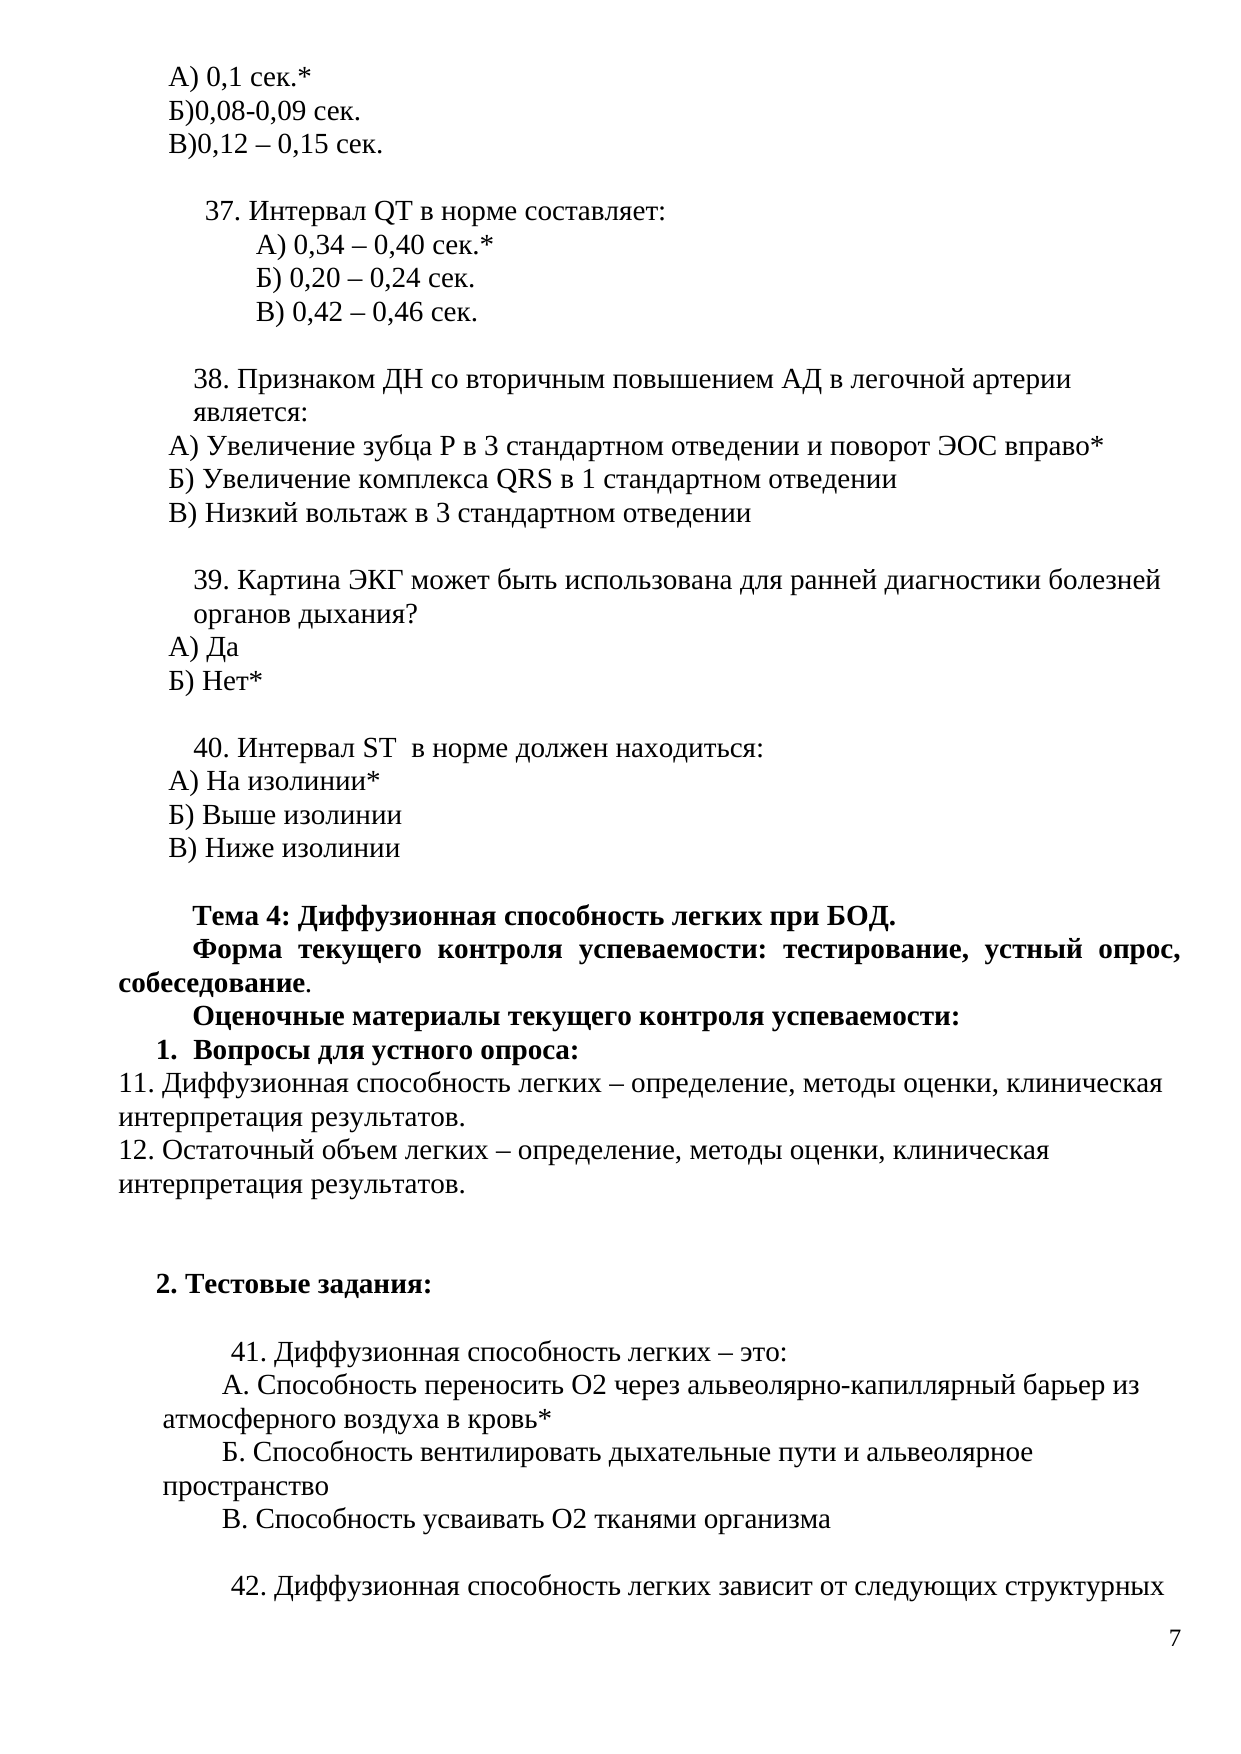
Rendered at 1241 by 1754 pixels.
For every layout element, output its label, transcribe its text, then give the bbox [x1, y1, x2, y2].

text Б. Способность вентилировать дыхательные пути и альвеолярное пространство [162, 1434, 1181, 1501]
text 41. Диффузионная способность легких – это: [231, 1334, 1181, 1367]
text Б)0,08-0,09 сек. [168, 93, 1181, 126]
text А) Да [168, 629, 1181, 663]
text А) Увеличение зубца Р в 3 стандартном отведении и поворот ЭОС вправо* [168, 428, 1181, 462]
text Б) Выше изолинии [168, 797, 1181, 831]
text Тема 4: Диффузионная способность легких при БОД. [118, 898, 1181, 931]
list Вопросы для устного опроса: [156, 1032, 1181, 1065]
text В) Низкий вольтаж в 3 стандартном отведении [168, 495, 1181, 529]
text Форма текущего контроля успеваемости: тестирование, устный опрос, собеседование. [118, 931, 1181, 998]
text 37. Интервал QT в норме составляет: [168, 193, 1181, 227]
text Б) Увеличение комплекса QRS в 1 стандартном отведении [168, 462, 1181, 495]
text 12. Остаточный объем легких – определение, методы оценки, клиническая интерпретация результатов. [118, 1132, 1181, 1199]
text В) Ниже изолинии [168, 831, 1181, 864]
text В) 0,42 – 0,46 сек. [168, 294, 1181, 327]
text А. Способность переносить О2 через альвеолярно-капиллярный барьер из атмосферного воздуха в кровь* [162, 1367, 1181, 1434]
text Оценочные материалы текущего контроля успеваемости: [118, 998, 1181, 1032]
text 39. Картина ЭКГ может быть использована для ранней диагностики болезней органов дыхания? [193, 562, 1181, 629]
text В)0,12 – 0,15 сек. [168, 126, 1181, 160]
text Б) 0,20 – 0,24 сек. [168, 260, 1181, 294]
text 11. Диффузионная способность легких – определение, методы оценки, клиническая интерпретация результатов. [118, 1065, 1181, 1132]
text В. Способность усваивать О2 тканями организма [162, 1501, 1181, 1535]
text А) 0,1 сек.* [168, 59, 1181, 93]
text 40. Интервал ST в норме должен находиться: [193, 730, 1181, 763]
text А) На изолинии* [168, 763, 1181, 797]
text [231, 1568, 1181, 1602]
text 38. Признаком ДН со вторичным повышением АД в легочной артерии является: [193, 361, 1181, 428]
text А) 0,34 – 0,40 сек.* [168, 227, 1181, 260]
text 2. Тестовые задания: [156, 1267, 1181, 1300]
text Б) Нет* [168, 663, 1181, 696]
